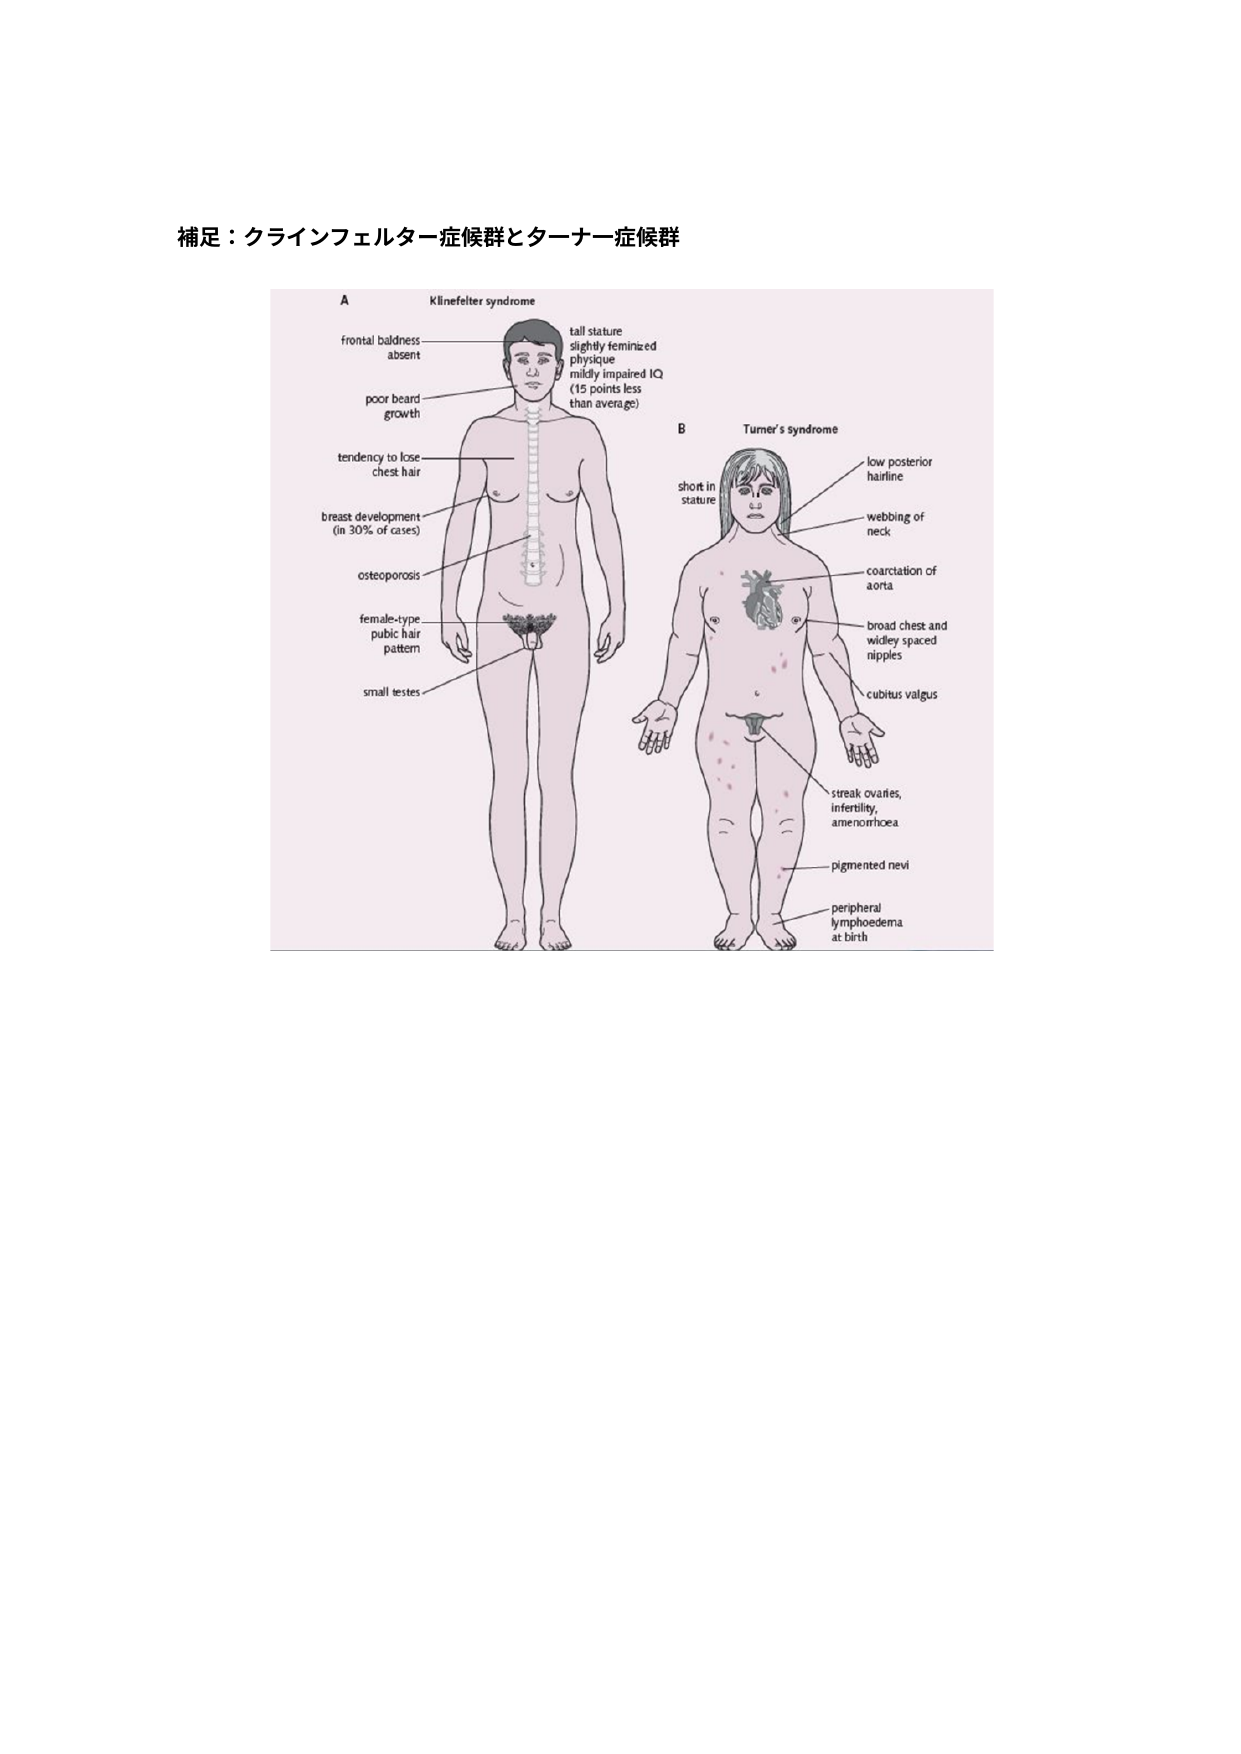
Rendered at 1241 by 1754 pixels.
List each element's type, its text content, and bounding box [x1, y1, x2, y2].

picture [270, 289, 994, 951]
text 補足：クラインフェルター症候群と夕一ナ一症候群 [177, 217, 1063, 254]
